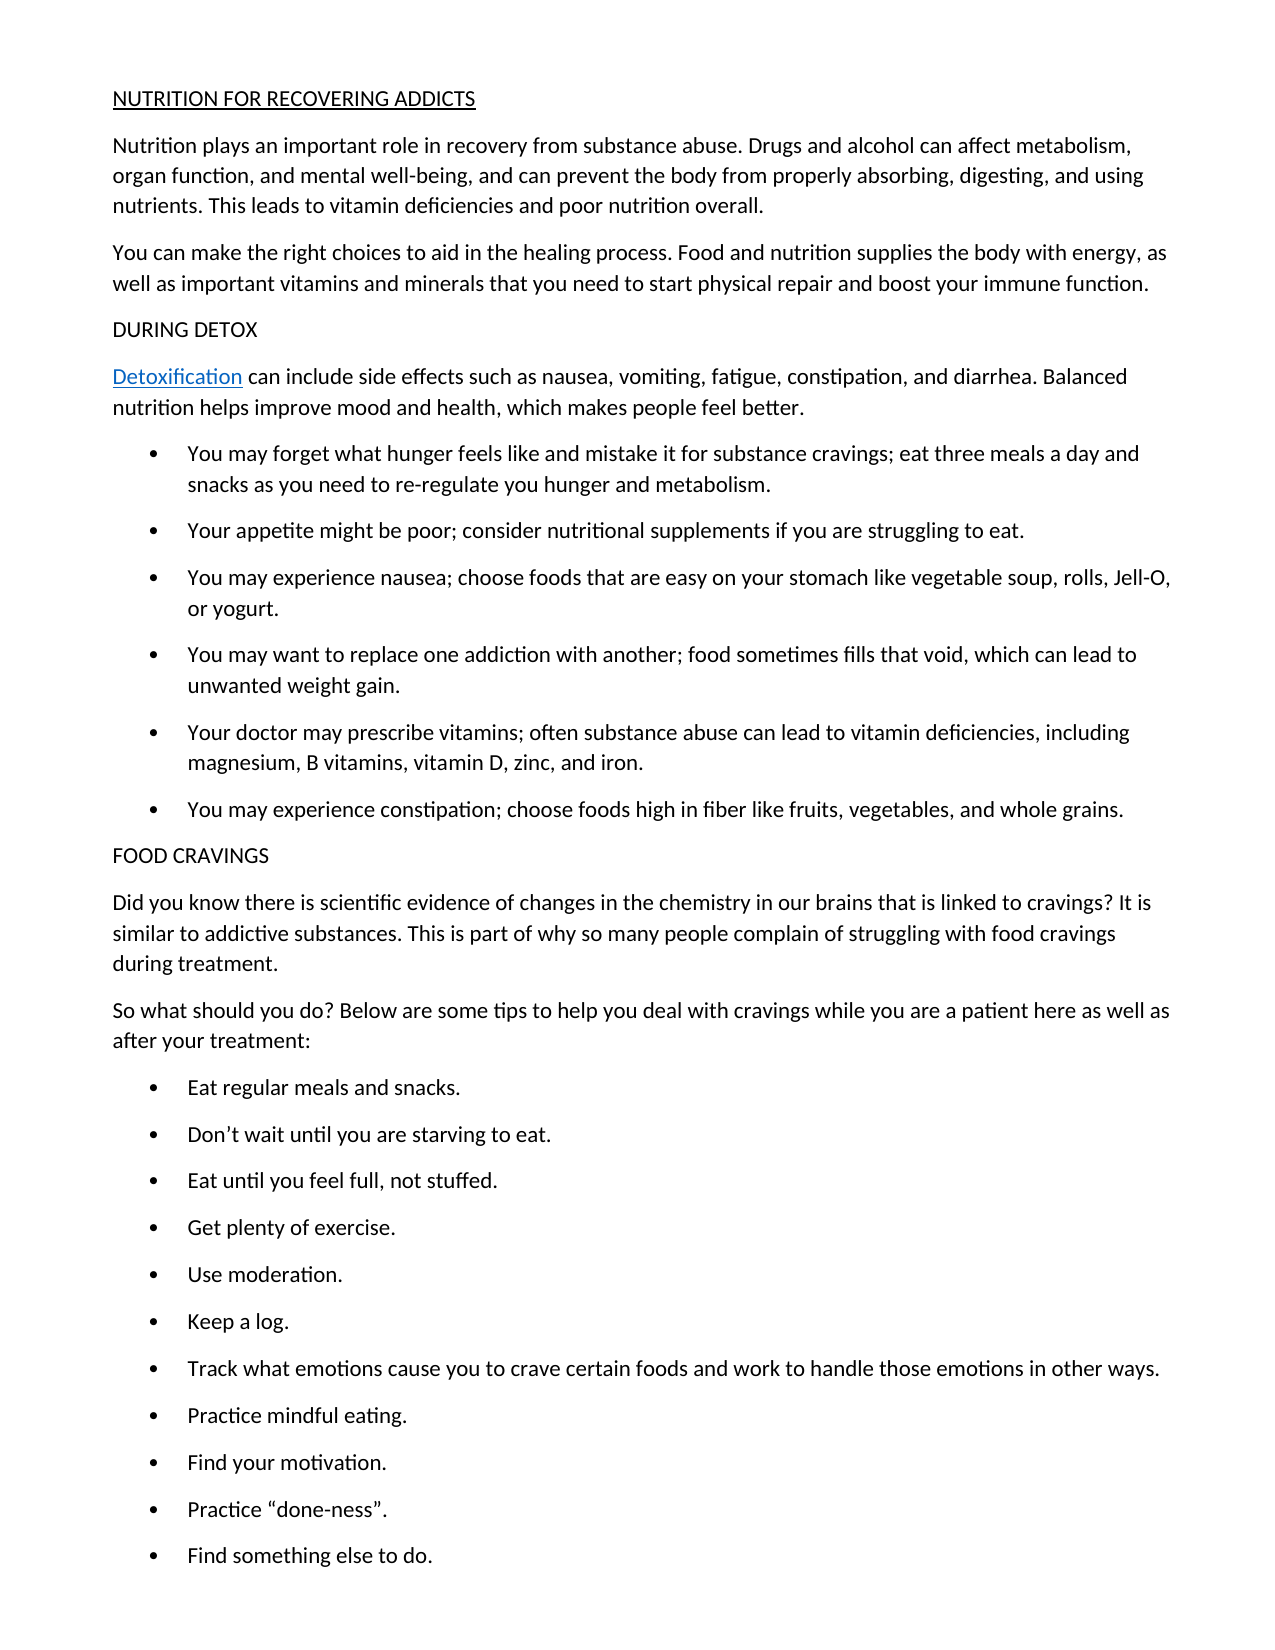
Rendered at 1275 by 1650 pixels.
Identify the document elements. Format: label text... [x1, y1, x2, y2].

list Track what emotions cause you to crave certain foods and work to handle those emotions in other ways. [150, 1354, 1181, 1382]
list Your appetite might be poor; consider nutritional supplements if you are struggling to eat. [150, 517, 1181, 545]
list Get plenty of exercise. [150, 1213, 1181, 1242]
list Practice mindful eating. [150, 1401, 1181, 1429]
text NUTRITION FOR RECOVERING ADDICTS [112, 84, 1181, 112]
list Keep a log. [150, 1307, 1181, 1335]
list You may experience nausea; choose foods that are easy on your stomach like vegetable soup, rolls, Jell-O, or yogurt. [150, 563, 1181, 622]
text FOOD CRAVINGS [112, 842, 1181, 870]
list Eat regular meals and snacks. [150, 1073, 1181, 1101]
list You may forget what hunger feels like and mistake it for substance cravings; eat three meals a day and snacks as you need to re-regulate you hunger and metabolism. [150, 439, 1181, 498]
list Find your motivation. [150, 1448, 1181, 1476]
list Your doctor may prescribe vitamins; often substance abuse can lead to vitamin deficiencies, including magnesium, B vitamins, vitamin D, zinc, and iron. [150, 718, 1181, 776]
list Find something else to do. [150, 1542, 1181, 1570]
list You may experience constipation; choose foods high in fiber like fruits, vegetables, and whole grains. [150, 795, 1181, 823]
text You can make the right choices to aid in the healing process. Food and nutrition supplies the body with energy, as well as important vitamins and minerals that you need to start physical repair and boost your immune function. [112, 238, 1181, 297]
list You may want to replace one addiction with another; food sometimes fills that void, which can lead to unwanted weight gain. [150, 641, 1181, 699]
list Practice “done-ness”. [150, 1495, 1181, 1523]
list Use moderation. [150, 1260, 1181, 1288]
text DURING DETOX [112, 316, 1181, 344]
text Detoxification can include side effects such as nausea, vomiting, fatigue, constipation, and diarrhea. Balanced nutrition helps improve mood and health, which makes people feel better. [112, 362, 1181, 421]
text Did you know there is scientific evidence of changes in the chemistry in our brains that is linked to cravings? It is similar to addictive substances. This is part of why so many people complain of struggling with food cravings during treatment. [112, 888, 1181, 977]
text Nutrition plays an important role in recovery from substance abuse. Drugs and alcohol can affect metabolism, organ function, and mental well-being, and can prevent the body from properly absorbing, digesting, and using nutrients. This leads to vitamin deficiencies and poor nutrition overall. [112, 131, 1181, 220]
list Eat until you feel full, not stuffed. [150, 1167, 1181, 1195]
text So what should you do? Below are some tips to help you deal with cravings while you are a patient here as well as after your treatment: [112, 996, 1181, 1054]
list Don’t wait until you are starving to eat. [150, 1120, 1181, 1148]
